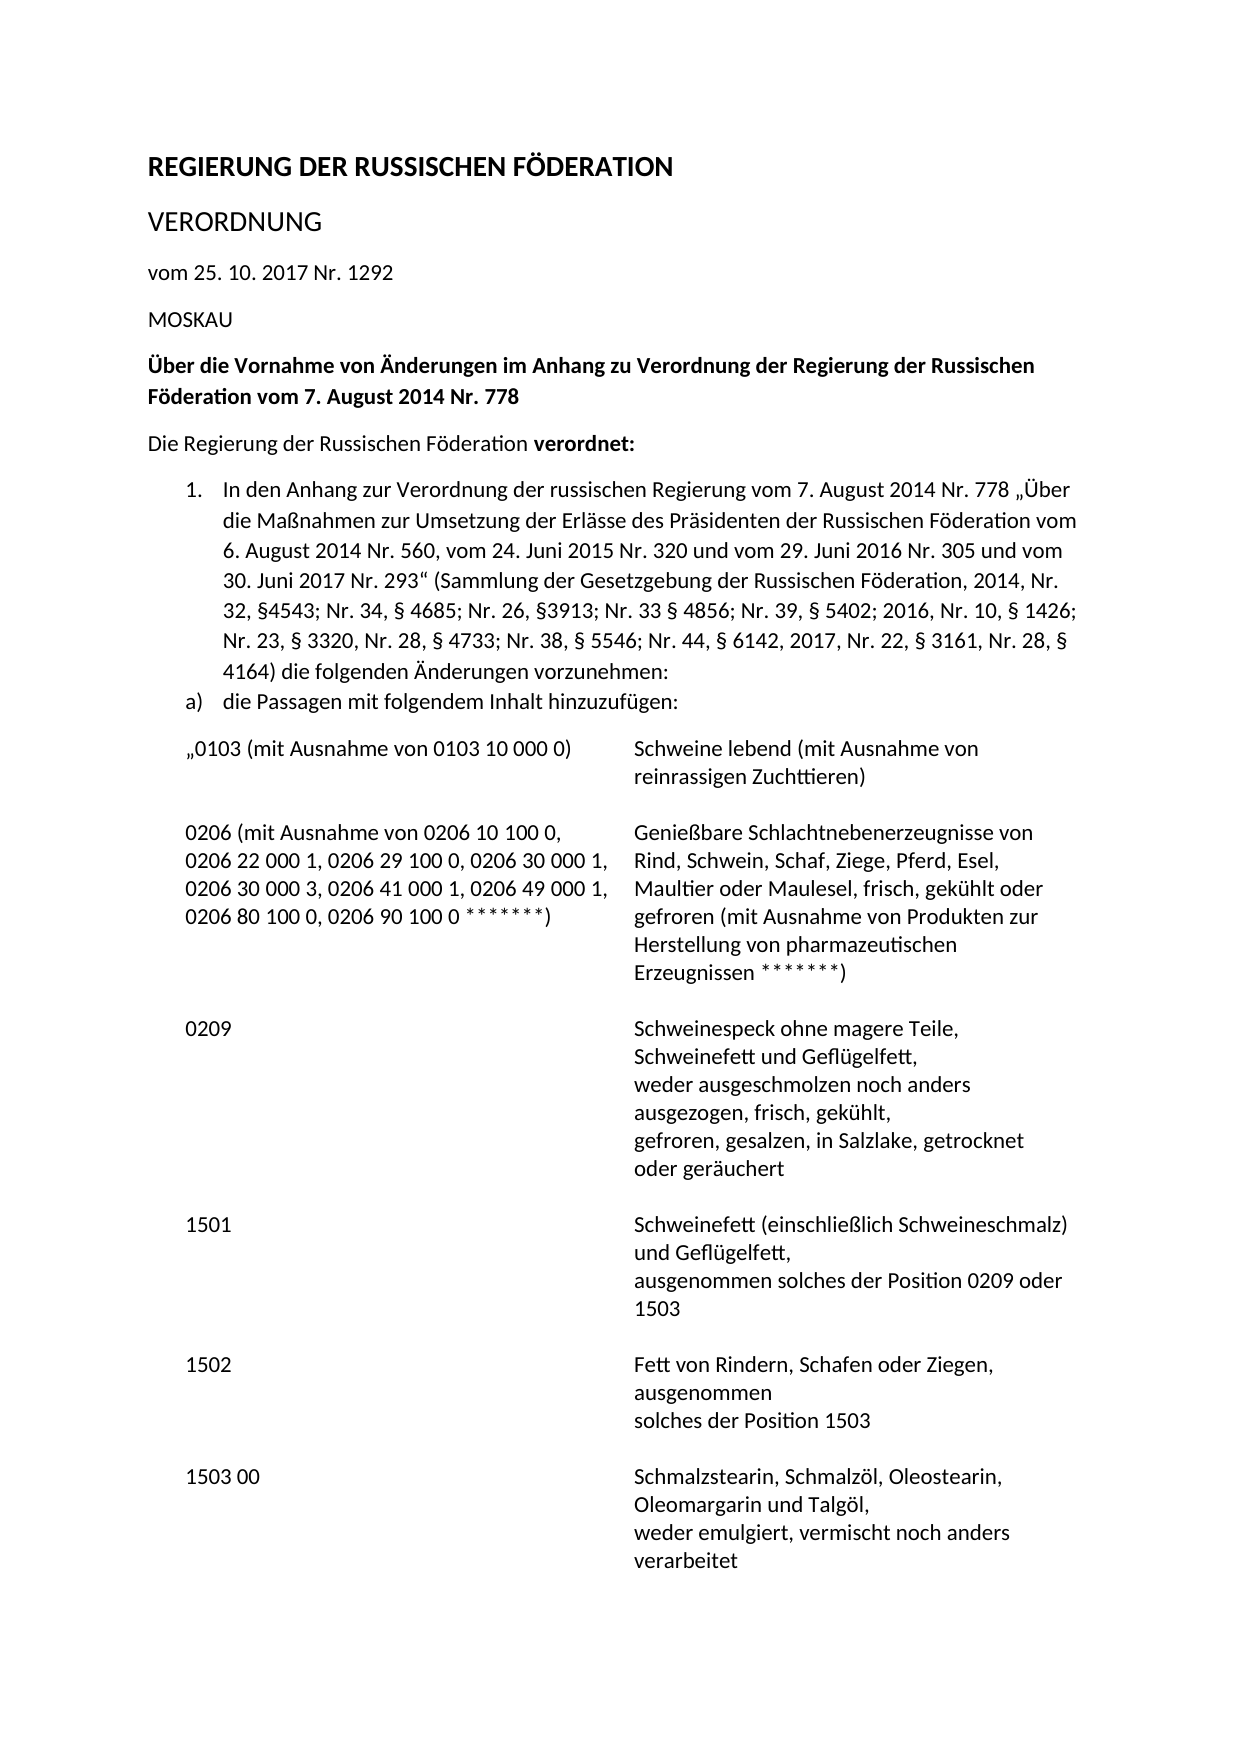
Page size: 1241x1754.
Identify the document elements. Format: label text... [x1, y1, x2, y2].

text VERORDNUNG [148, 203, 1092, 238]
list In den Anhang zur Verordnung der russischen Regierung vom 7. August 2014 Nr. 778 „Über die Maßnahmen zur Umsetzung der Erlässe des Präsidenten der Russischen Föderation vom 6. August 2014 Nr. 560, vom 24. Juni 2015 Nr. 320 und vom 29. Juni 2016 Nr. 305 und vom 30. Juni 2017 Nr. 293“ (Sammlung der Gesetzgebung der Russischen Föderation, 2014, Nr. 32, §4543; Nr. 34, § 4685; Nr. 26, §3913; Nr. 33 § 4856; Nr. 39, § 5402; 2016, Nr. 10, § 1426; Nr. 23, § 3320, Nr. 28, § 4733; Nr. 38, § 5546; Nr. 44, § 6142, 2017, Nr. 22, § 3161, Nr. 28, § 4164) die folgenden Änderungen vorzunehmen: [185, 476, 1092, 685]
text Die Regierung der Russischen Föderation verordnet: [148, 429, 1092, 457]
text Über die Vornahme von Änderungen im Anhang zu Verordnung der Regierung der Russischen Föderation vom 7. August 2014 Nr. 778 [148, 352, 1092, 410]
table_header „0103 (mit Ausnahme von 0103 10 000 0) 0206 (mit Ausnahme von 0206 10 100 0, 0206 22 000 1, 0206 29 100 0, 0206 30 000 1, 0206 30 000 3, 0206 41 000 1, 0206 49 000 1, 0206 80 100 0, 0206 90 100 0 *******) 0209 1501 1502 1503 00 [174, 734, 623, 1574]
text vom 25. 10. 2017 Nr. 1292 [148, 258, 1092, 286]
text MOSKAU [148, 305, 1092, 333]
list die Passagen mit folgendem Inhalt hinzuzufügen: [185, 687, 1092, 715]
text REGIERUNG DER RUSSISCHEN FÖDERATION [148, 148, 1092, 183]
table_header Schweine lebend (mit Ausnahme von reinrassigen Zuchttieren) Genießbare Schlachtnebenerzeugnisse von Rind, Schwein, Schaf, Ziege, Pferd, Esel, Maultier oder Maulesel, frisch, gekühlt oder gefroren (mit Ausnahme von Produkten zur Herstellung von pharmazeutischen Erzeugnissen *******) Schweinespeck ohne magere Teile, Schweinefett und Geflügelfett, weder ausgeschmolzen noch anders ausgezogen, frisch, gekühlt, gefroren, gesalzen, in Salzlake, getrocknet oder geräuchert Schweinefett (einschließlich Schweineschmalz) und Geflügelfett, ausgenommen solches der Position 0209 oder 1503 Fett von Rindern, Schafen oder Ziegen, ausgenommen solches der Position 1503 Schmalzstearin, Schmalzöl, Oleostearin, Oleomargarin und Talgöl, weder emulgiert, vermischt noch anders verarbeitet [623, 734, 1081, 1574]
